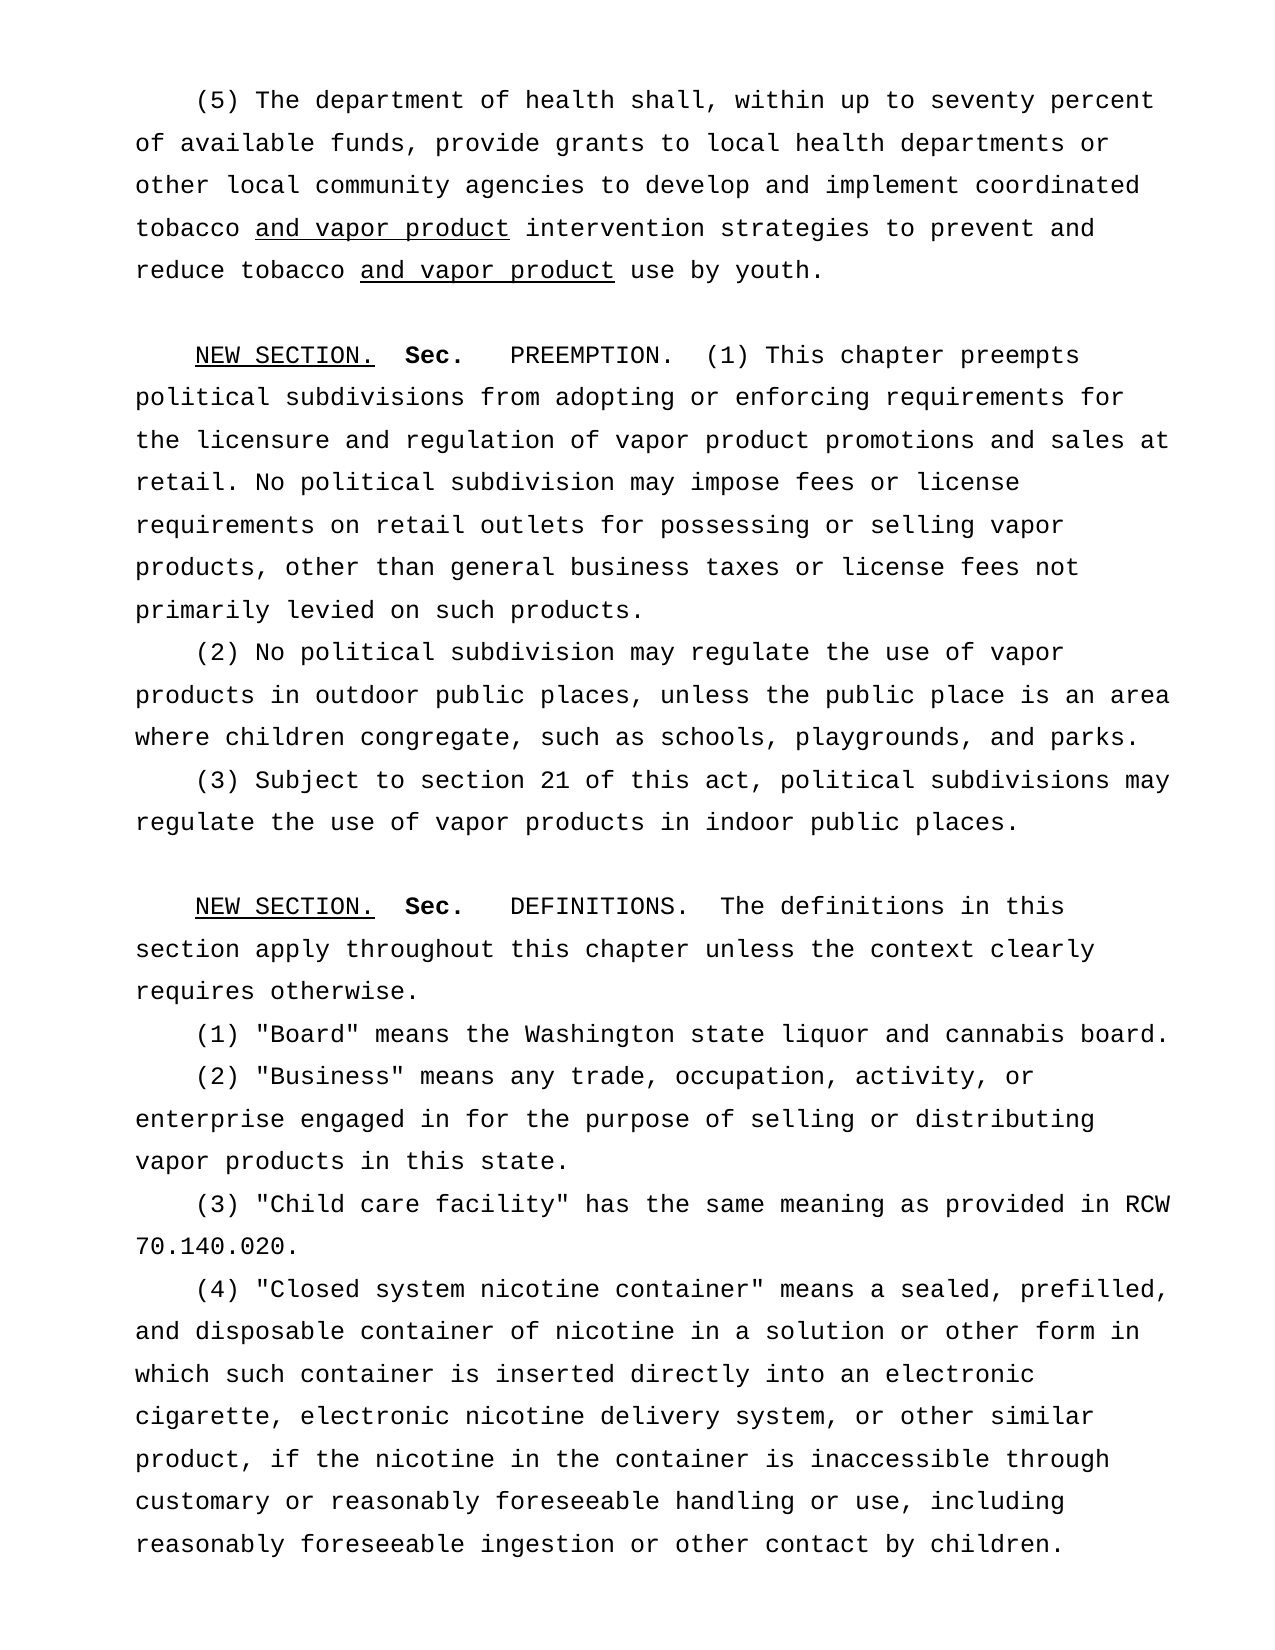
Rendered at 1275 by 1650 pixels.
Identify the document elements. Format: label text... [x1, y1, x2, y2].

text (3) "Child care facility" has the same meaning as provided in RCW 70.140.020. [135, 1178, 1170, 1263]
text (1) "Board" means the Washington state liquor and cannabis board. [135, 1008, 1170, 1051]
text NEW SECTION. Sec. DEFINITIONS. The definitions in this section apply throughout this chapter unless the context clearly requires otherwise. [135, 881, 1170, 1008]
text NEW SECTION. Sec. PREEMPTION. (1) This chapter preempts political subdivisions from adopting or enforcing requirements for the licensure and regulation of vapor product promotions and sales at retail. No political subdivision may impose fees or license requirements on retail outlets for possessing or selling vapor products, other than general business taxes or license fees not primarily levied on such products. [135, 329, 1170, 627]
text (5) The department of health shall, within up to seventy percent of available funds, provide grants to local health departments or other local community agencies to develop and implement coordinated tobacco and vapor product intervention strategies to prevent and reduce tobacco and vapor product use by youth. [135, 75, 1170, 287]
text (2) "Business" means any trade, occupation, activity, or enterprise engaged in for the purpose of selling or distributing vapor products in this state. [135, 1051, 1170, 1178]
text (4) "Closed system nicotine container" means a sealed, prefilled, and disposable container of nicotine in a solution or other form in which such container is inserted directly into an electronic cigarette, electronic nicotine delivery system, or other similar product, if the nicotine in the container is inaccessible through customary or reasonably foreseeable handling or use, including reasonably foreseeable ingestion or other contact by children. [135, 1263, 1170, 1561]
text (3) Subject to section 21 of this act, political subdivisions may regulate the use of vapor products in indoor public places. [135, 754, 1170, 839]
text (2) No political subdivision may regulate the use of vapor products in outdoor public places, unless the public place is an area where children congregate, such as schools, playgrounds, and parks. [135, 627, 1170, 754]
